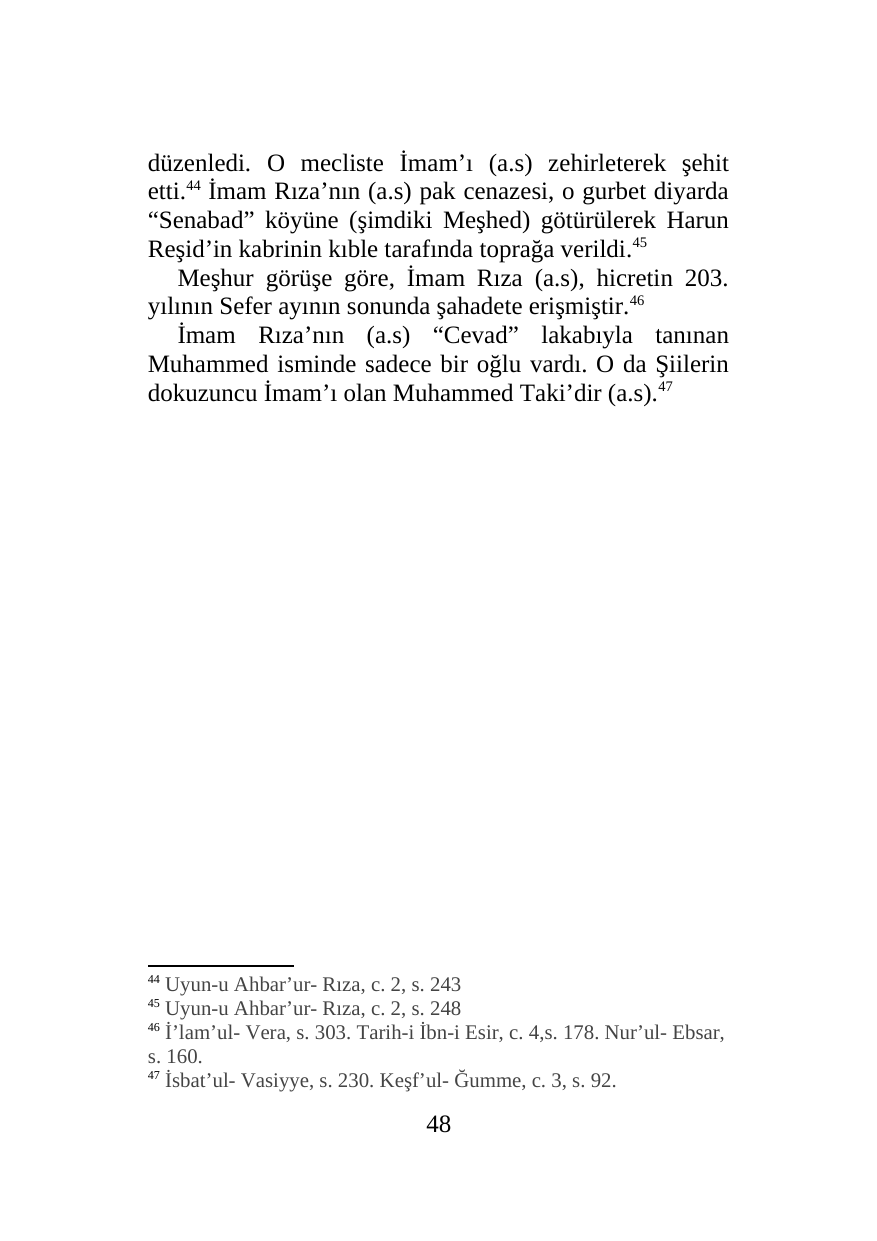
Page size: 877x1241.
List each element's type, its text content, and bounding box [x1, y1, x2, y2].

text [148, 148, 729, 263]
text İmam Rıza’nın (a.s) “Cevad” lakabıyla tanınan Muhammed isminde sadece bir oğlu vardı. O da Şiilerin dokuzuncu İmam’ı olan Muhammed Taki’dir (a.s). [148, 320, 729, 406]
text Meşhur görüşe göre, İmam Rıza (a.s), hicretin 203. yılının Sefer ayının sonunda şahadete erişmiştir. [148, 263, 729, 320]
